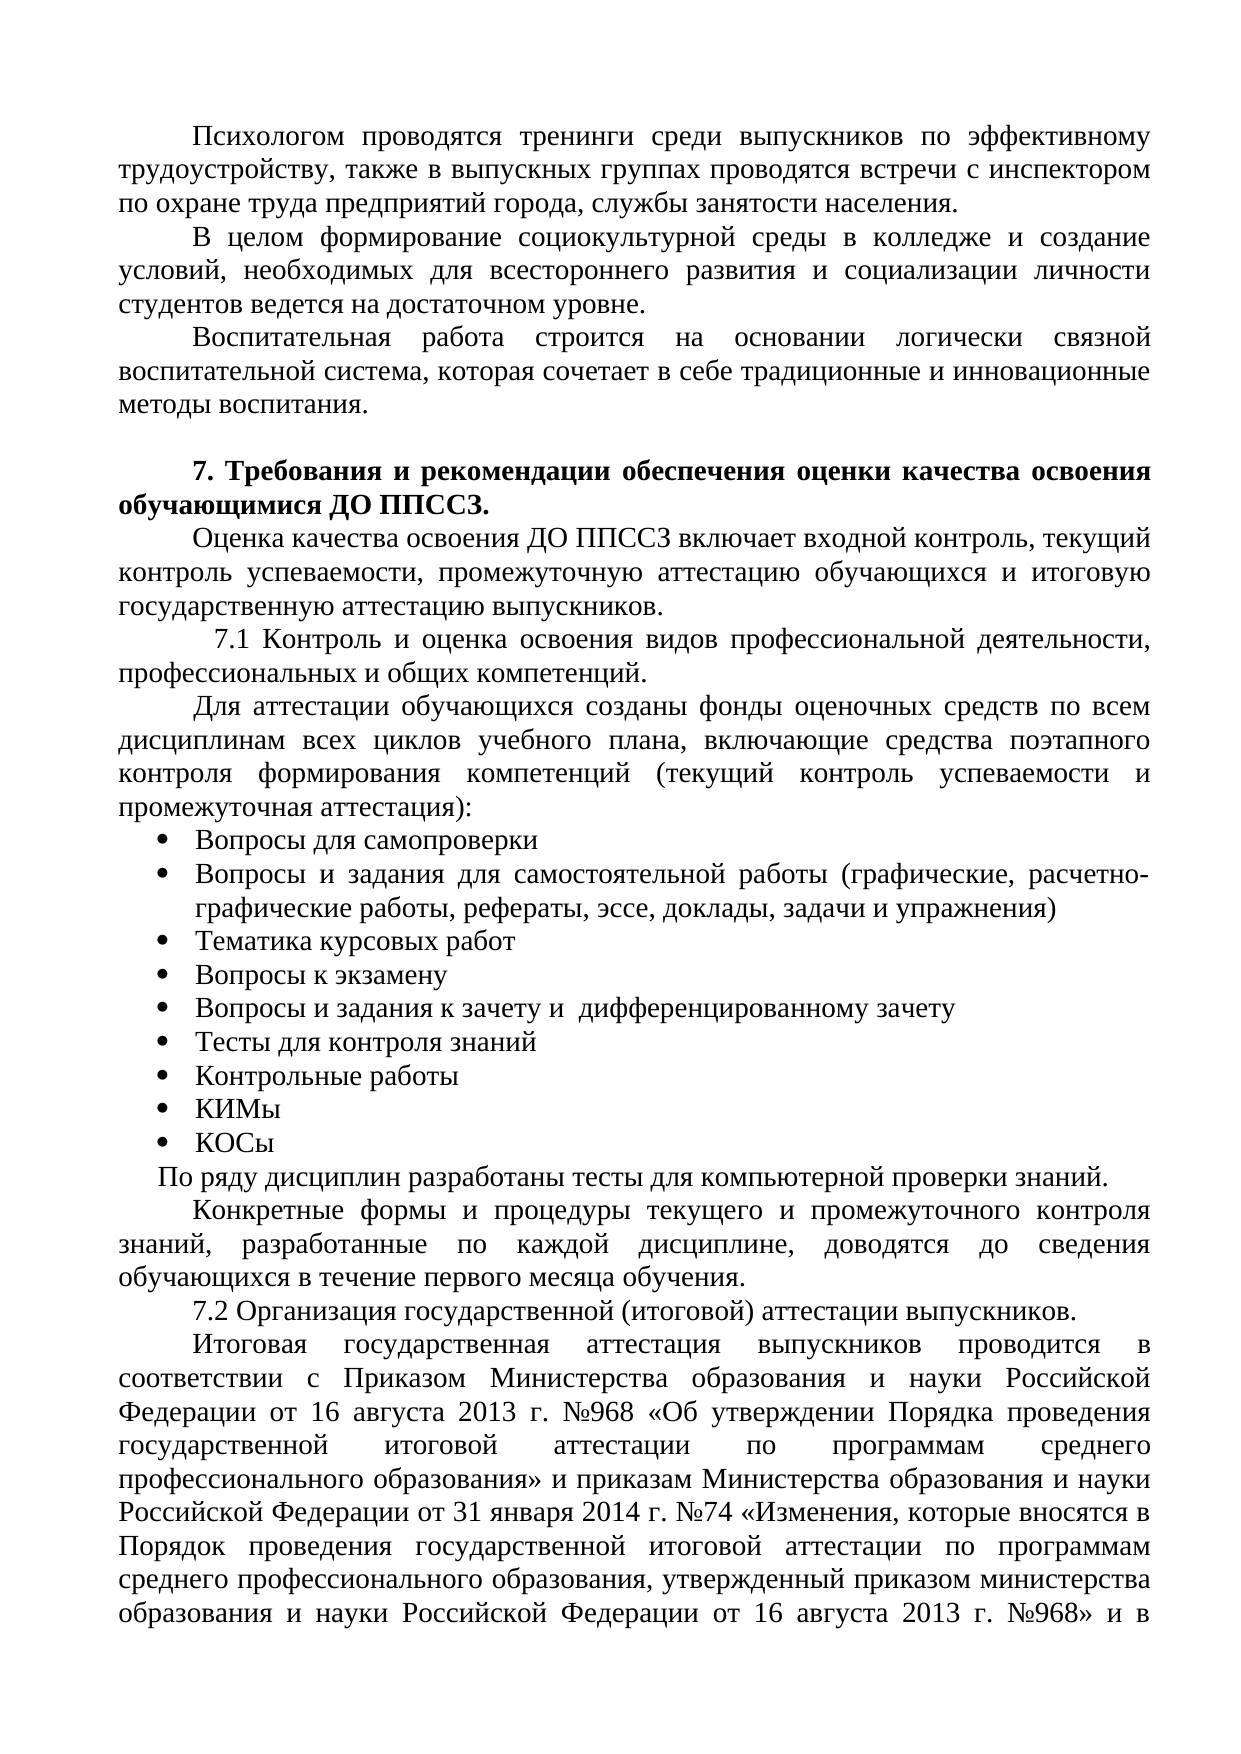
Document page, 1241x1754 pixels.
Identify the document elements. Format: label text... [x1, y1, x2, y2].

list Контрольные работы [157, 1058, 1150, 1092]
text 7.2 Организация государственной (итоговой) аттестации выпускников. [118, 1293, 1152, 1327]
text По ряду дисциплин разработаны тесты для компьютерной проверки знаний. [157, 1159, 1152, 1192]
text 7.1 Контроль и оценка освоения видов профессиональной деятельности, профессиональных и общих компетенций. [118, 621, 1152, 688]
list Тесты для контроля знаний [157, 1024, 1150, 1058]
text 7. Требования и рекомендации обеспечения оценки качества освоения обучающимися ДО ППССЗ. [118, 453, 1152, 521]
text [118, 1327, 1152, 1628]
list Вопросы и задания для самостоятельной работы (графические, расчетно-графические работы, рефераты, эссе, доклады, задачи и упражнения) [157, 856, 1150, 923]
text В целом формирование социокультурной среды в колледже и создание условий, необходимых для всестороннего развития и социализации личности студентов ведется на достаточном уровне. [118, 219, 1152, 319]
list Вопросы для самопроверки [157, 822, 1150, 856]
list Вопросы и задания к зачету и дифференцированному зачету [157, 991, 1150, 1024]
list Вопросы к экзамену [157, 957, 1150, 991]
text Воспитательная работа строится на основании логически связной воспитательной система, которая сочетает в себе традиционные и инновационные методы воспитания. [118, 319, 1152, 420]
text Психологом проводятся тренинги среди выпускников по эффективному трудоустройству, также в выпускных группах проводятся встречи с инспектором по охране труда предприятий города, службы занятости населения. [118, 118, 1152, 219]
list Тематика курсовых работ [157, 923, 1150, 957]
text Конкретные формы и процедуры текущего и промежуточного контроля знаний, разработанные по каждой дисциплине, доводятся до сведения обучающихся в течение первого месяца обучения. [118, 1192, 1152, 1293]
list КОСы [157, 1125, 1150, 1159]
list КИМы [157, 1092, 1150, 1125]
text Для аттестации обучающихся созданы фонды оценочных средств по всем дисциплинам всех циклов учебного плана, включающие средства поэтапного контроля формирования компетенций (текущий контроль успеваемости и промежуточная аттестация): [118, 688, 1152, 822]
text Оценка качества освоения ДО ППССЗ включает входной контроль, текущий контроль успеваемости, промежуточную аттестацию обучающихся и итоговую государственную аттестацию выпускников. [118, 521, 1152, 621]
